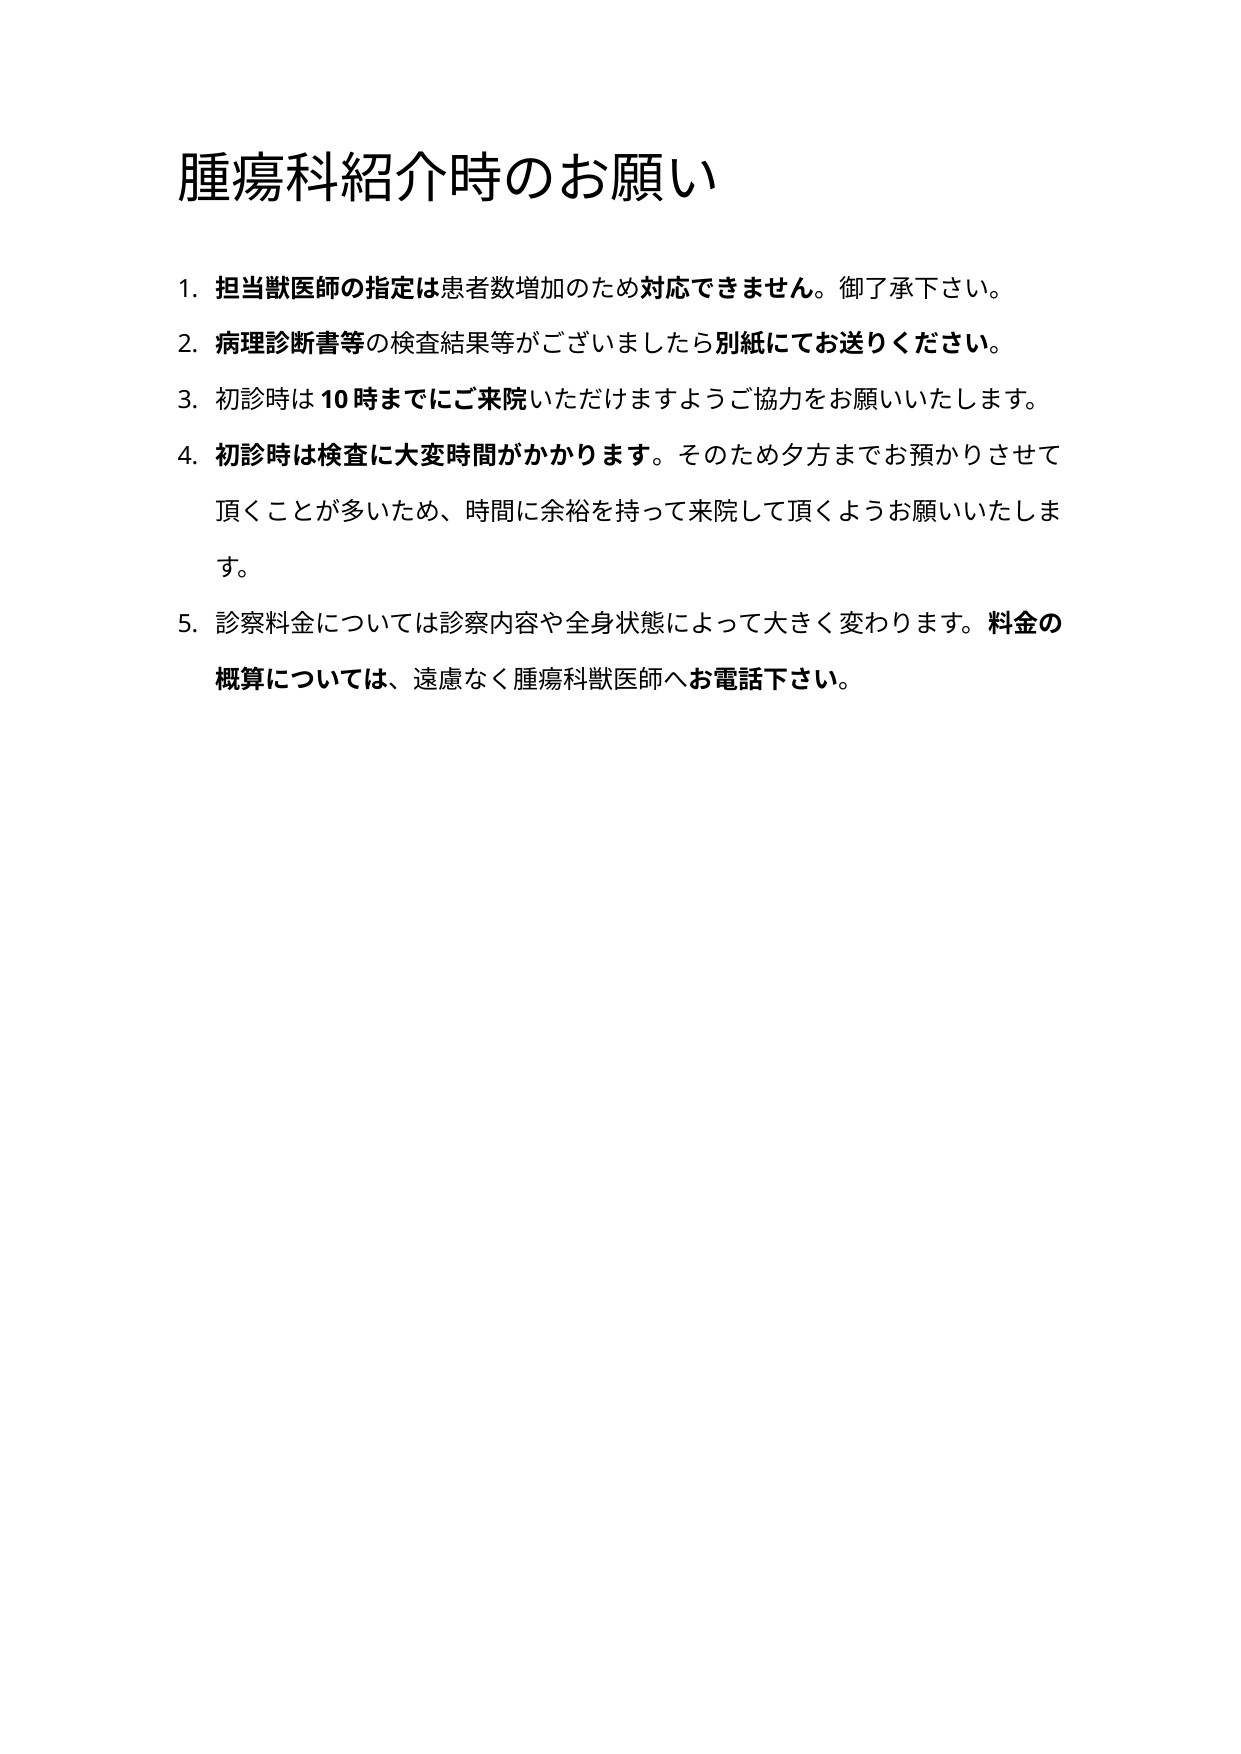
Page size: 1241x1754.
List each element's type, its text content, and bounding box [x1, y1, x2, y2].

list 初診時は10時までにご来院いただけますようご協力をお願いいたします。 [177, 379, 1063, 416]
list 初診時は検査に大変時間がかかります。そのため夕方までお預かりさせて頂くことが多いため、時間に余裕を持って来院して頂くようお願いいたします。 [177, 434, 1063, 584]
list 病理診断書等の検査結果等がございましたら別紙にてお送りください。 [177, 323, 1063, 361]
text 腫瘍科紹介時のお願い [177, 118, 1063, 230]
list 担当獣医師の指定は患者数増加のため対応できません。御了承下さい。 [177, 268, 1063, 305]
list 診察料金については診察内容や全身状態によって大きく変わります。料金の概算については、遠慮なく腫瘍科獣医師へお電話下さい。 [177, 603, 1063, 696]
